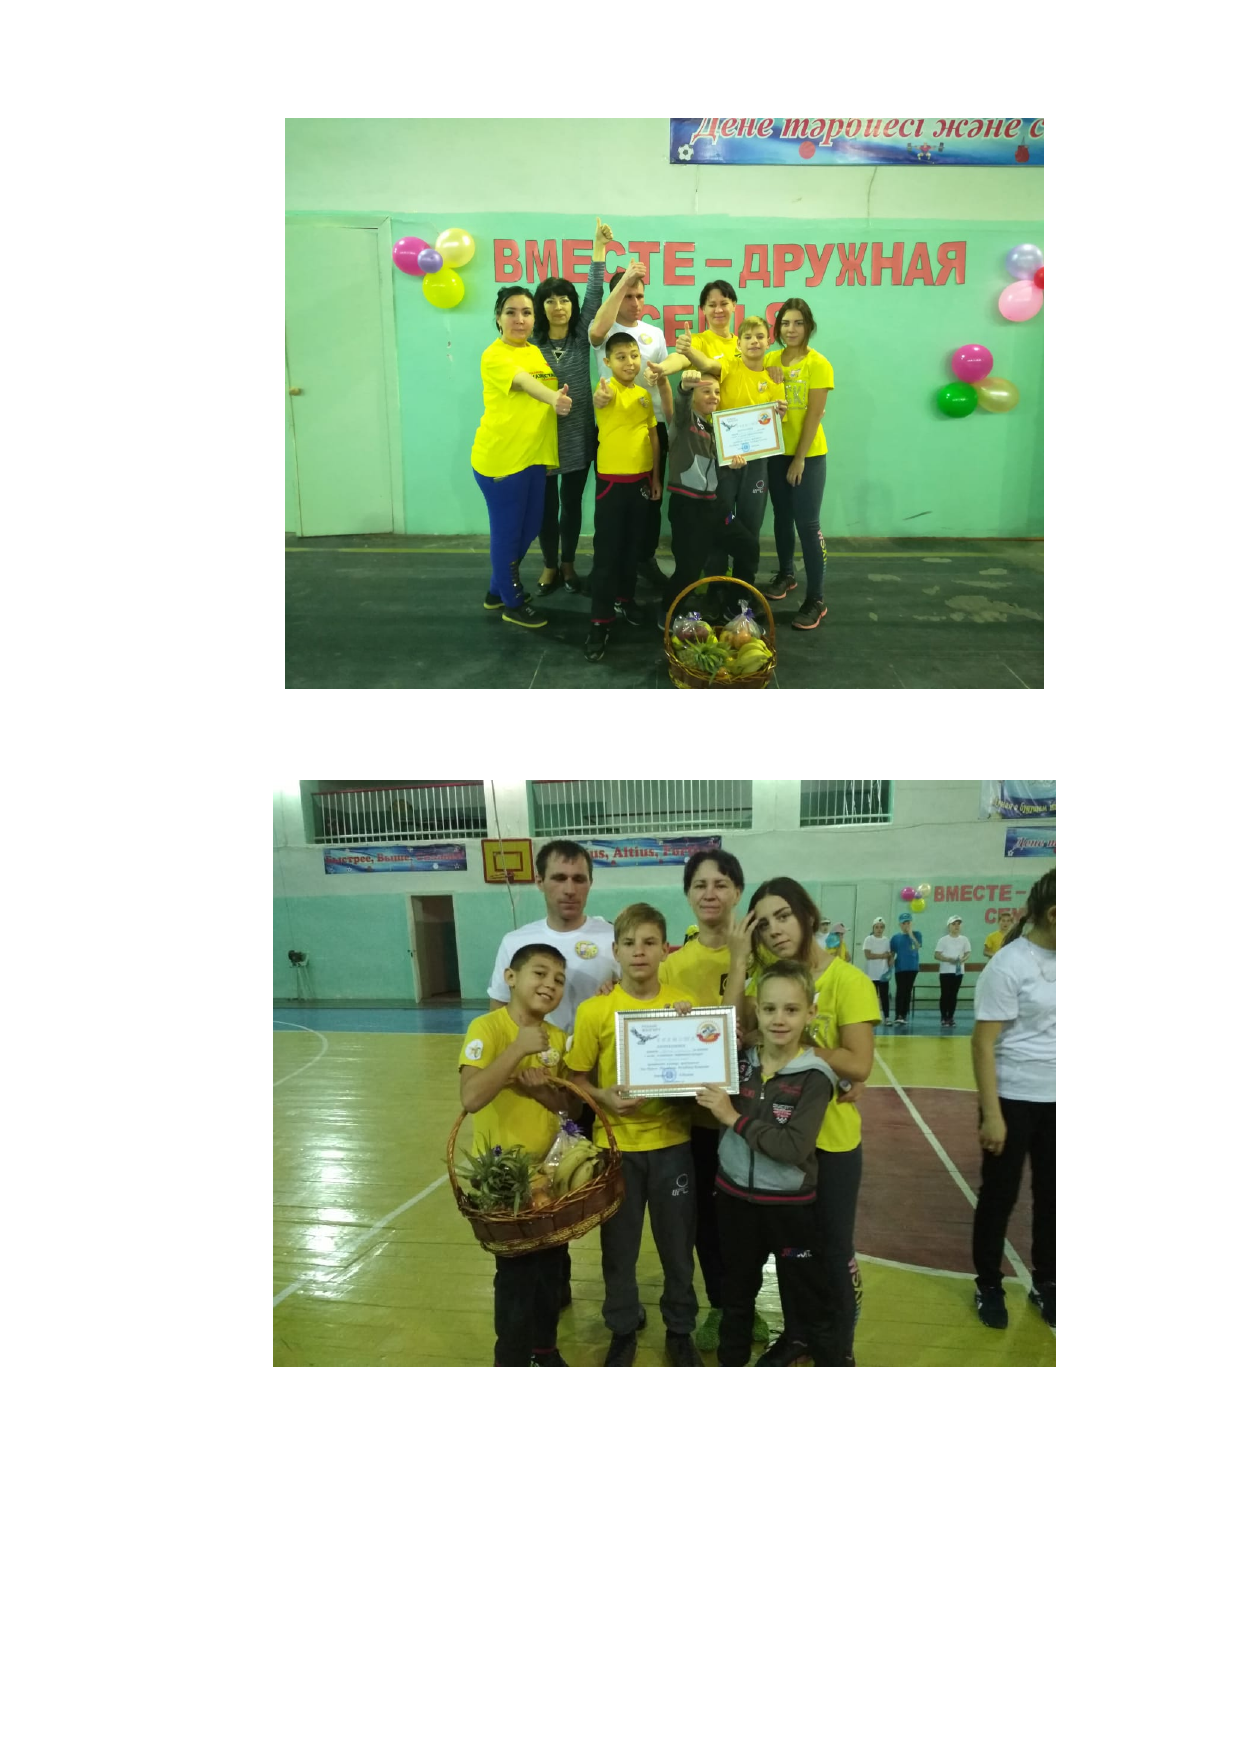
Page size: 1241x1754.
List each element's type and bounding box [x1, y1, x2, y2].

picture [285, 118, 1044, 689]
picture [273, 780, 1056, 1367]
